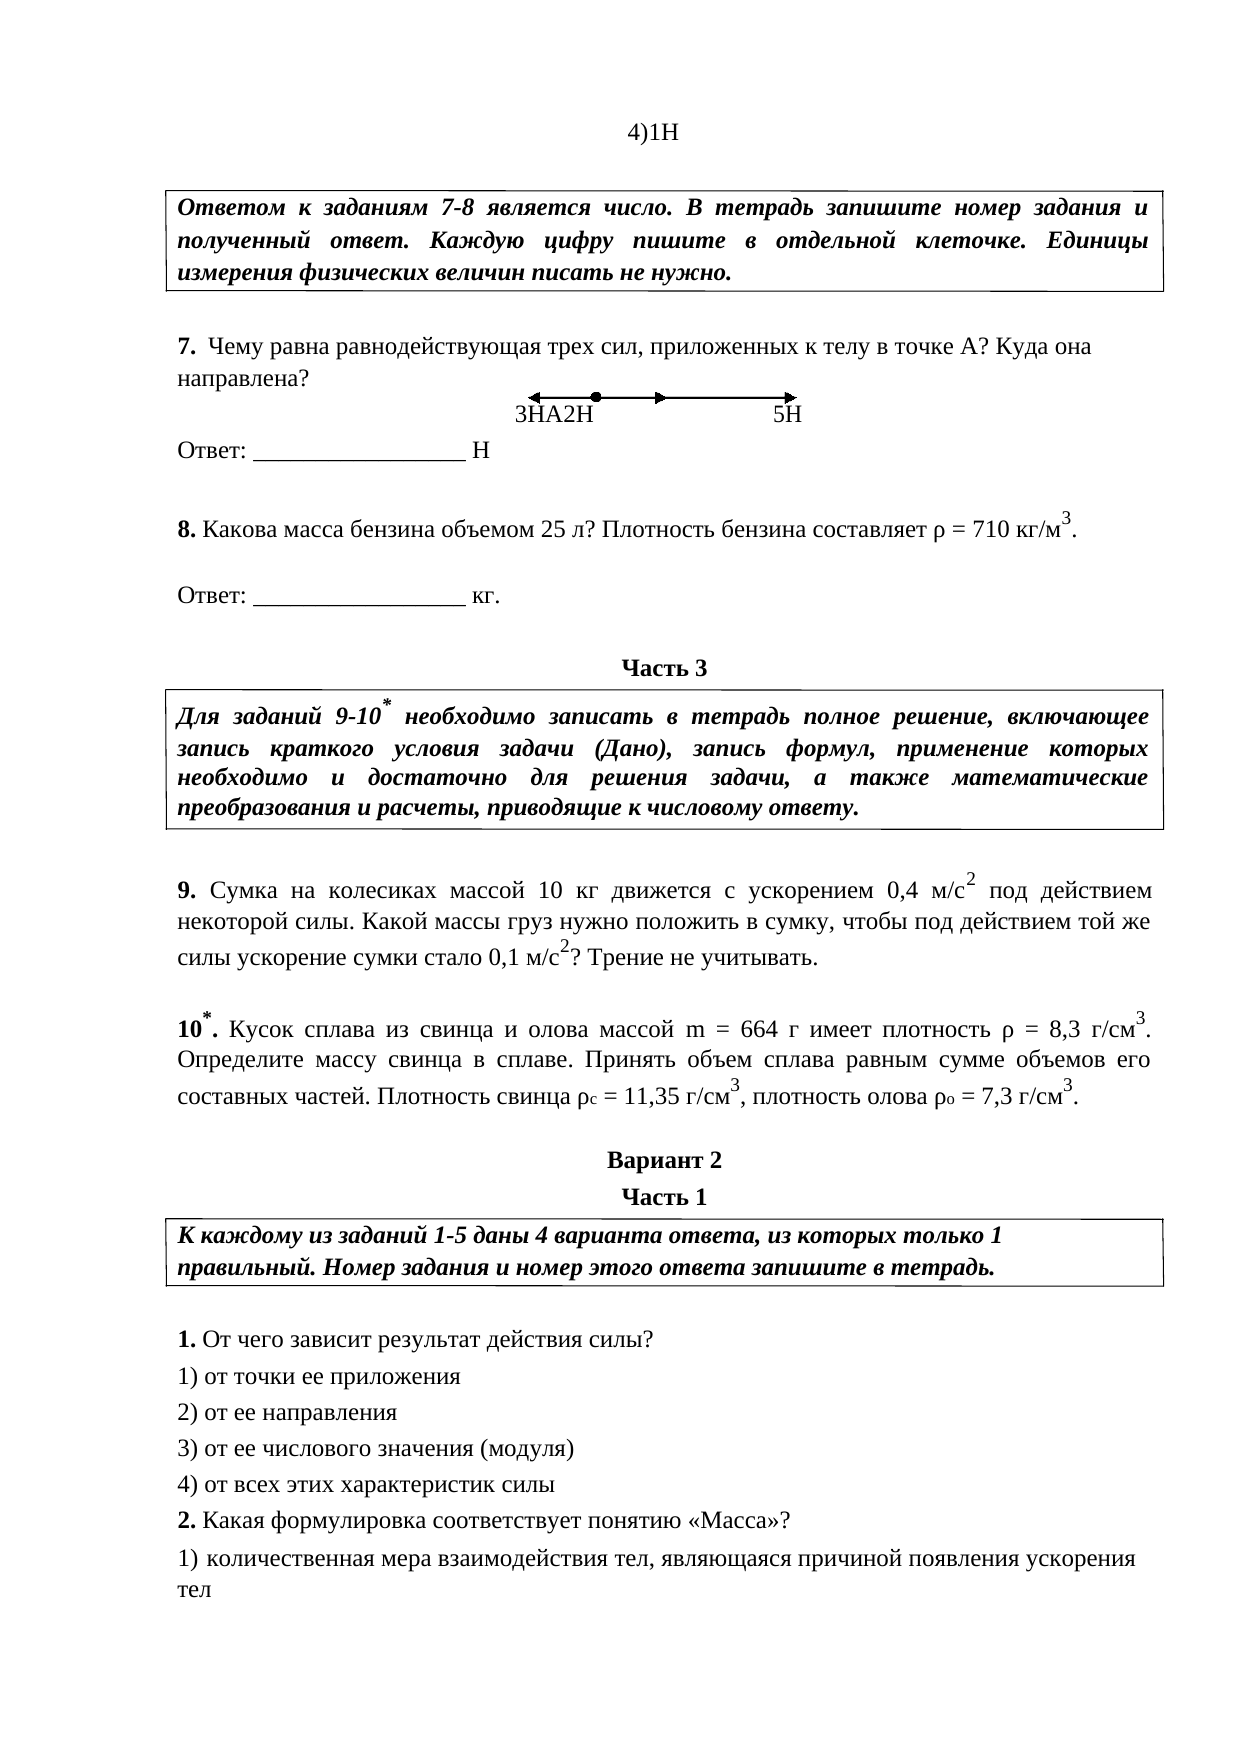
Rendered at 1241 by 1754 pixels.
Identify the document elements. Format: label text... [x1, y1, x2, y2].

text Для заданий 9-10* необходимо записать в тетрадь полное решение, включающее запись краткого условия задачи (Дано), запись формул, применение которых необходимо и достаточно для решения задачи, а также математические преобразования и расчеты, приводящие к числовому ответу. [177, 693, 1152, 821]
text Часть 3 [150, 653, 1179, 681]
list каждому из заданий 1-5 даны 4 варианта ответа, из которых только 1 правильный. Номер задания и номер этого ответа запишите в тетрадь. [177, 1220, 1150, 1281]
table_header 3НА2Н [515, 399, 721, 428]
text 3) от ее числового значения (модуля) [177, 1433, 1152, 1462]
text 10*. Кусок сплава из свинца и олова массой m = 664 г имеет плотность ρ = 8,3 г/см3. Определите массу свинца в сплаве. Принять объем сплава равным сумме объемов его составных частей. Плотность свинца ρс = 11,35 г/см3, плотность олова ρо = 7,3 г/см3. [177, 1006, 1152, 1111]
text Ответ: _________________ Н [177, 435, 1152, 464]
table_header 5Н [721, 399, 804, 428]
list количественная мера взаимодействия тел, являющаяся причиной появления ускорения тел [177, 1543, 1150, 1603]
text 4) от всех этих характеристик силы [177, 1469, 1152, 1498]
text Вариант 2 [150, 1146, 1179, 1174]
list Чему равна равнодействующая трех сил, приложенных к телу в точке А? Куда она направлена? [177, 331, 1150, 392]
text Ответом к заданиям 7-8 является число. В тетрадь запишите номер задания и полученный ответ. Каждую цифру пишите в отдельной клеточке. Единицы измерения физических величин писать не нужно. [177, 192, 1152, 286]
picture [525, 392, 799, 399]
list Какова масса бензина объемом 25 л? Плотность бензина составляет ρ = 710 кг/м3. [177, 507, 1152, 545]
list Сумка на колесиках массой 10 кг движется с ускорением 0,4 м/с2 под действием некоторой силы. Какой массы груз нужно положить в сумку, чтобы под действием той же силы ускорение сумки стало 0,1 м/с2? Трение не учитывать. [177, 867, 1152, 973]
text 1) от точки ее приложения [177, 1361, 1152, 1389]
list От чего зависит результат действия силы? [177, 1324, 1152, 1353]
text 2) от ее направления [177, 1397, 1152, 1426]
text Ответ: _________________ кг. [177, 580, 1152, 609]
text 4)1Н [150, 117, 1156, 146]
text Часть 1 [150, 1182, 1179, 1210]
list Какая формулировка соответствует понятию «Масса»? [177, 1506, 1152, 1534]
